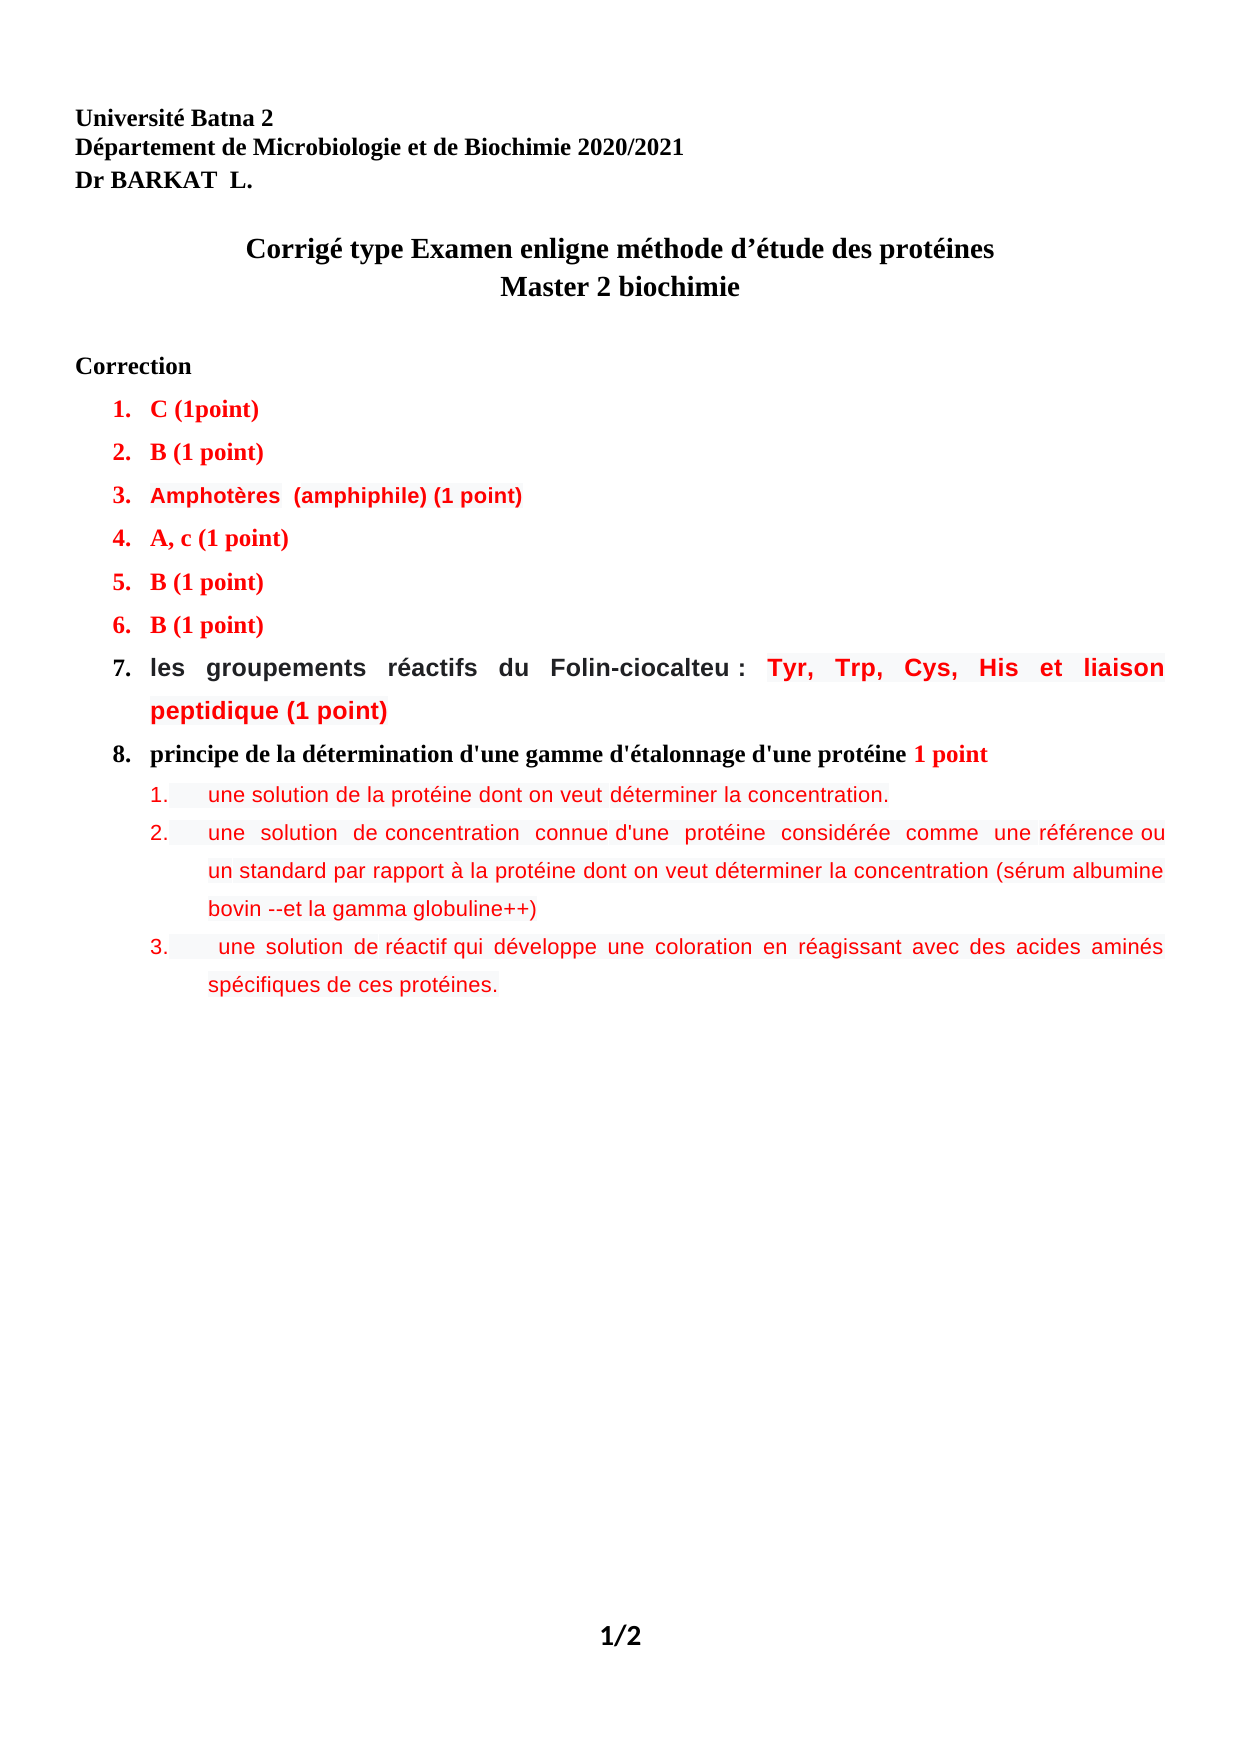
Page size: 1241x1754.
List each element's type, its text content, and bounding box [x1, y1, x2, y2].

text Master 2 biochimie [75, 269, 1165, 303]
list B (1 point) [112, 610, 1165, 638]
list une solution de la protéine dont on veut déterminer la concentration. [150, 782, 1165, 808]
text Corrigé type Examen enligne méthode d’étude des protéines [75, 231, 1165, 264]
list A, c (1 point) [112, 523, 1165, 552]
list une solution de concentration connue d'une protéine considérée comme une référence ou un standard par rapport à la protéine dont on veut déterminer la concentration (sérum albumine bovin --et la gamma globuline++) [150, 820, 1165, 921]
list B (1 point) [112, 437, 1165, 466]
list les groupements réactifs du Folin-ciocalteu : Tyr, Trp, Cys, His et liaison peptidique (1 point) [112, 653, 1165, 725]
list C (1point) [112, 394, 1165, 423]
list Amphotères (amphiphile) (1 point) [112, 480, 1165, 509]
text Dr BARKAT L. [75, 165, 1165, 193]
text Département de Microbiologie et de Biochimie 2020/2021 [75, 132, 1165, 161]
list B (1 point) [112, 567, 1165, 595]
list une solution de réactif qui développe une coloration en réagissant avec des acides aminés spécifiques de ces protéines. [150, 934, 1165, 997]
text Université Batna 2 [75, 103, 1165, 132]
list principe de la détermination d'une gamme d'étalonnage d'une protéine 1 point [112, 739, 1165, 768]
text Correction [75, 351, 1165, 380]
